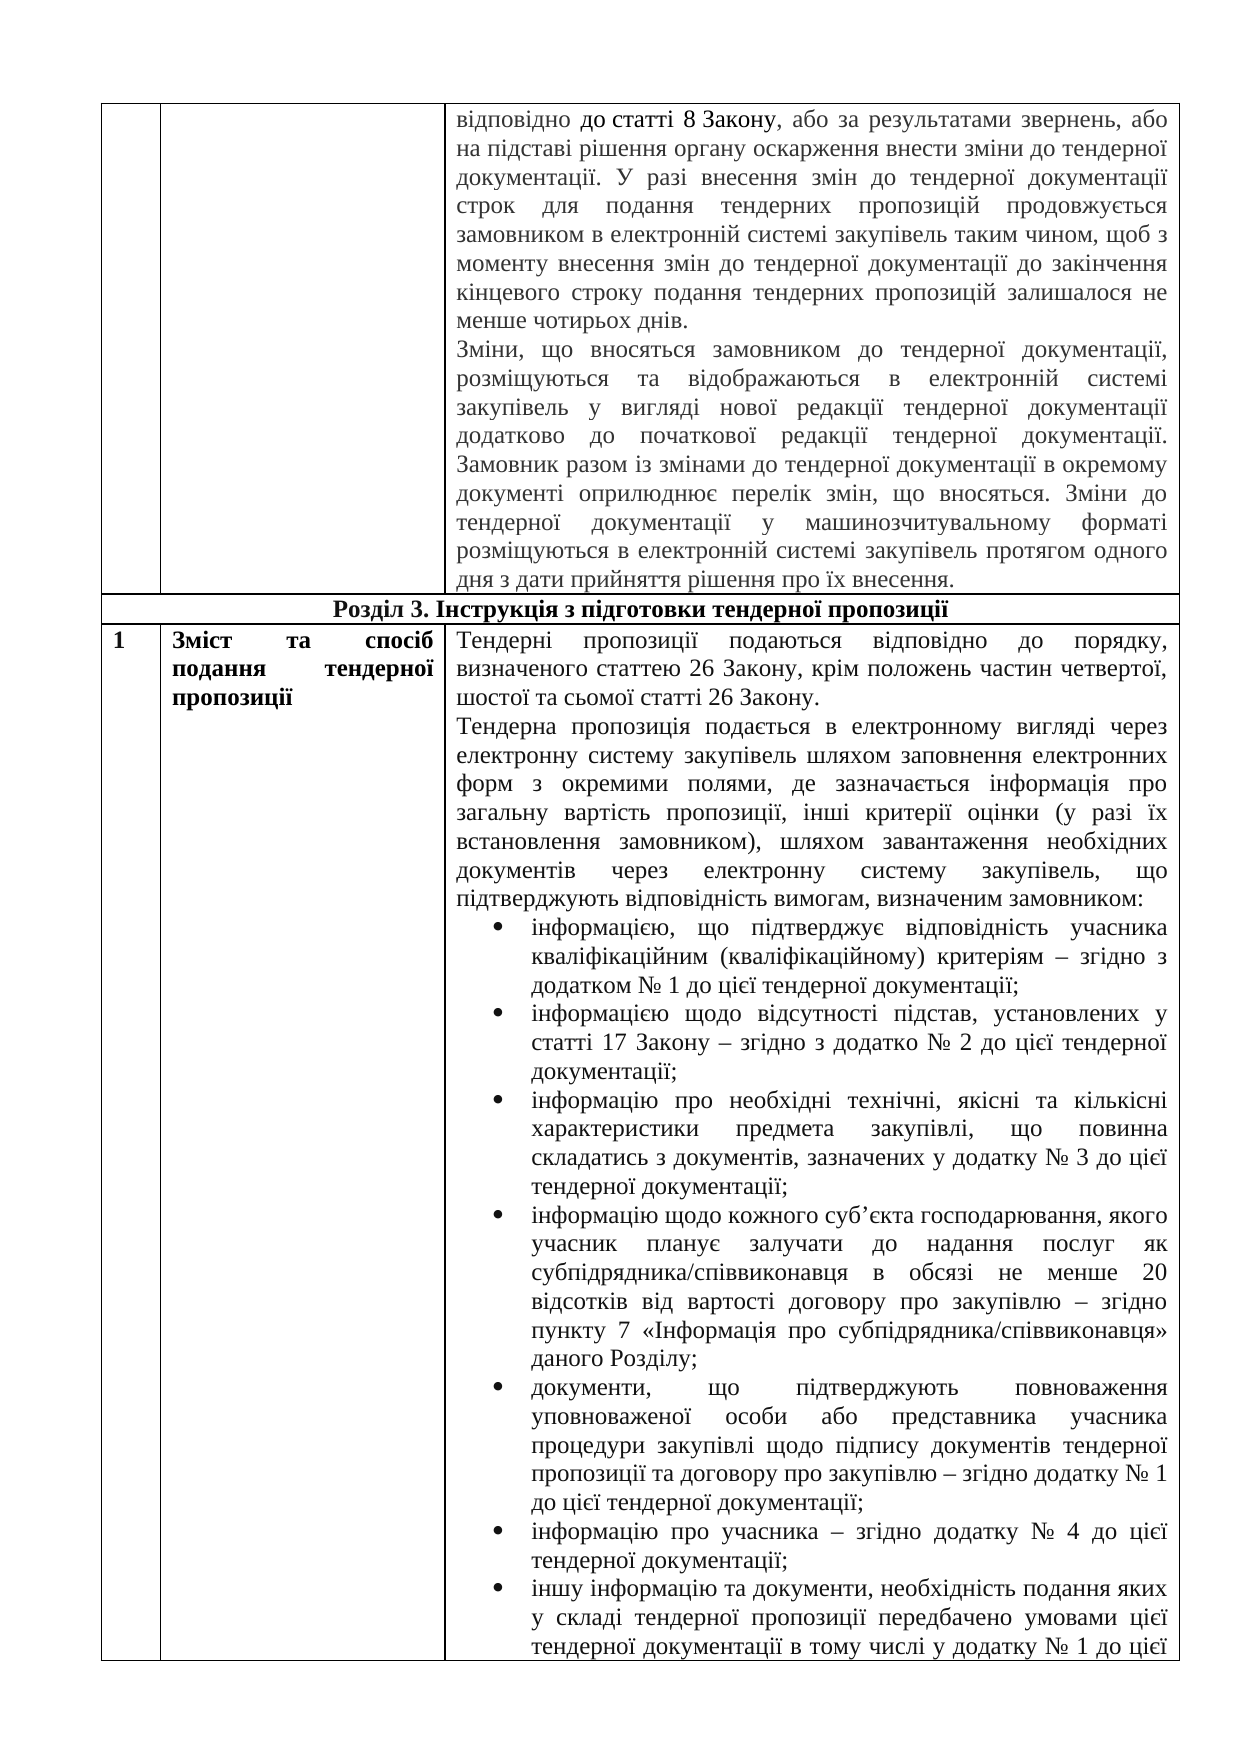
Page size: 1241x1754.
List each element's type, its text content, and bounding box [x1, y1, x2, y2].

table_cell Розділ 3. Інструкція з підготовки тендерної пропозиції [102, 595, 1179, 623]
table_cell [446, 625, 1179, 1660]
table_cell 1 [102, 625, 160, 1660]
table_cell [161, 104, 444, 593]
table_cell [161, 625, 444, 1660]
table_cell 2 [102, 104, 160, 593]
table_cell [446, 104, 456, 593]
